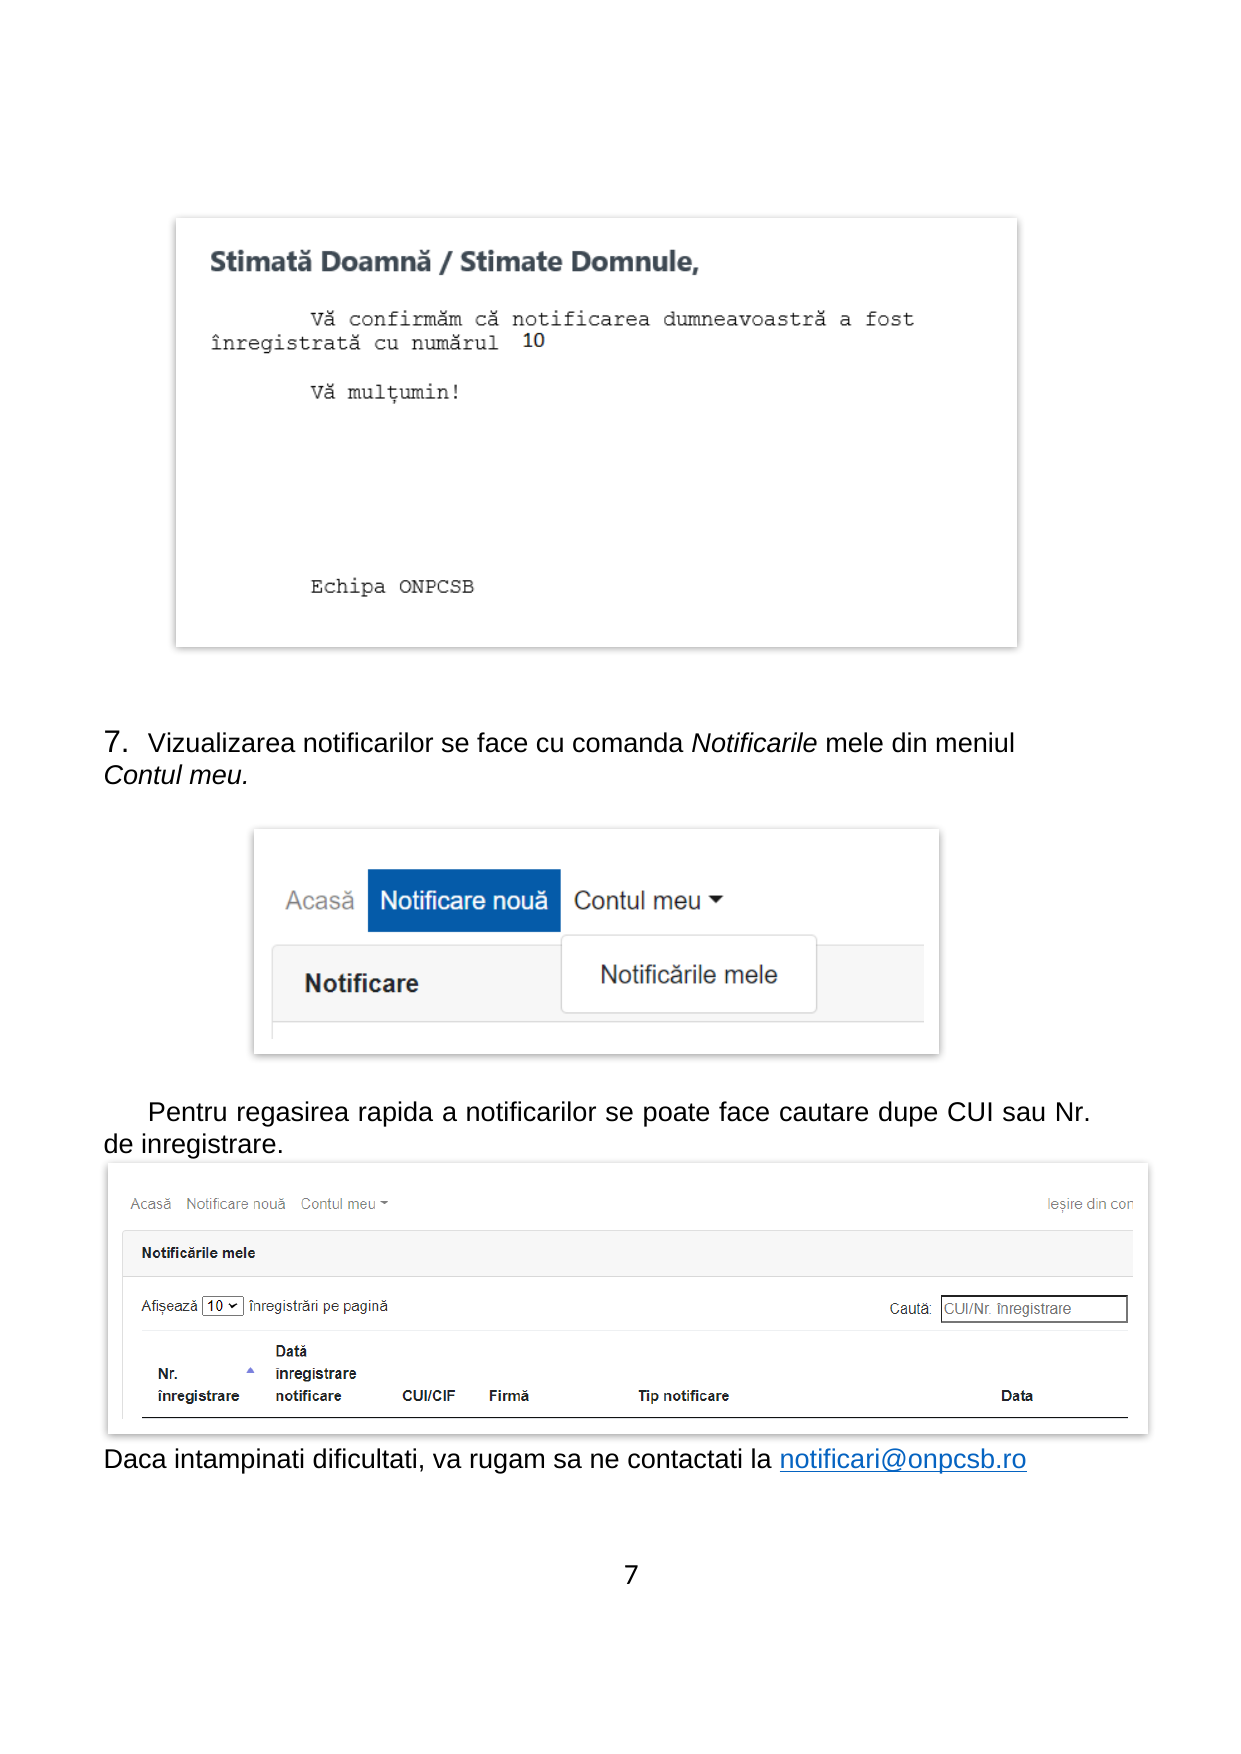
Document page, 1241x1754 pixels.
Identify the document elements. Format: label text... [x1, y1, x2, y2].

picture [122, 1178, 1133, 1419]
list Pentru regasirea rapida a notificarilor se poate face cautare dupe CUI sau Nr. de inregistrare. [103, 1096, 1092, 1159]
list Vizualizarea notificarilor se face cu comanda Notificarile mele din meniul Contul meu. [103, 723, 1092, 790]
picture [190, 232, 1003, 632]
picture [268, 843, 924, 1039]
list Daca intampinati dificultati, va rugam sa ne contactati la notificari@onpcsb.ro [103, 1443, 1092, 1474]
